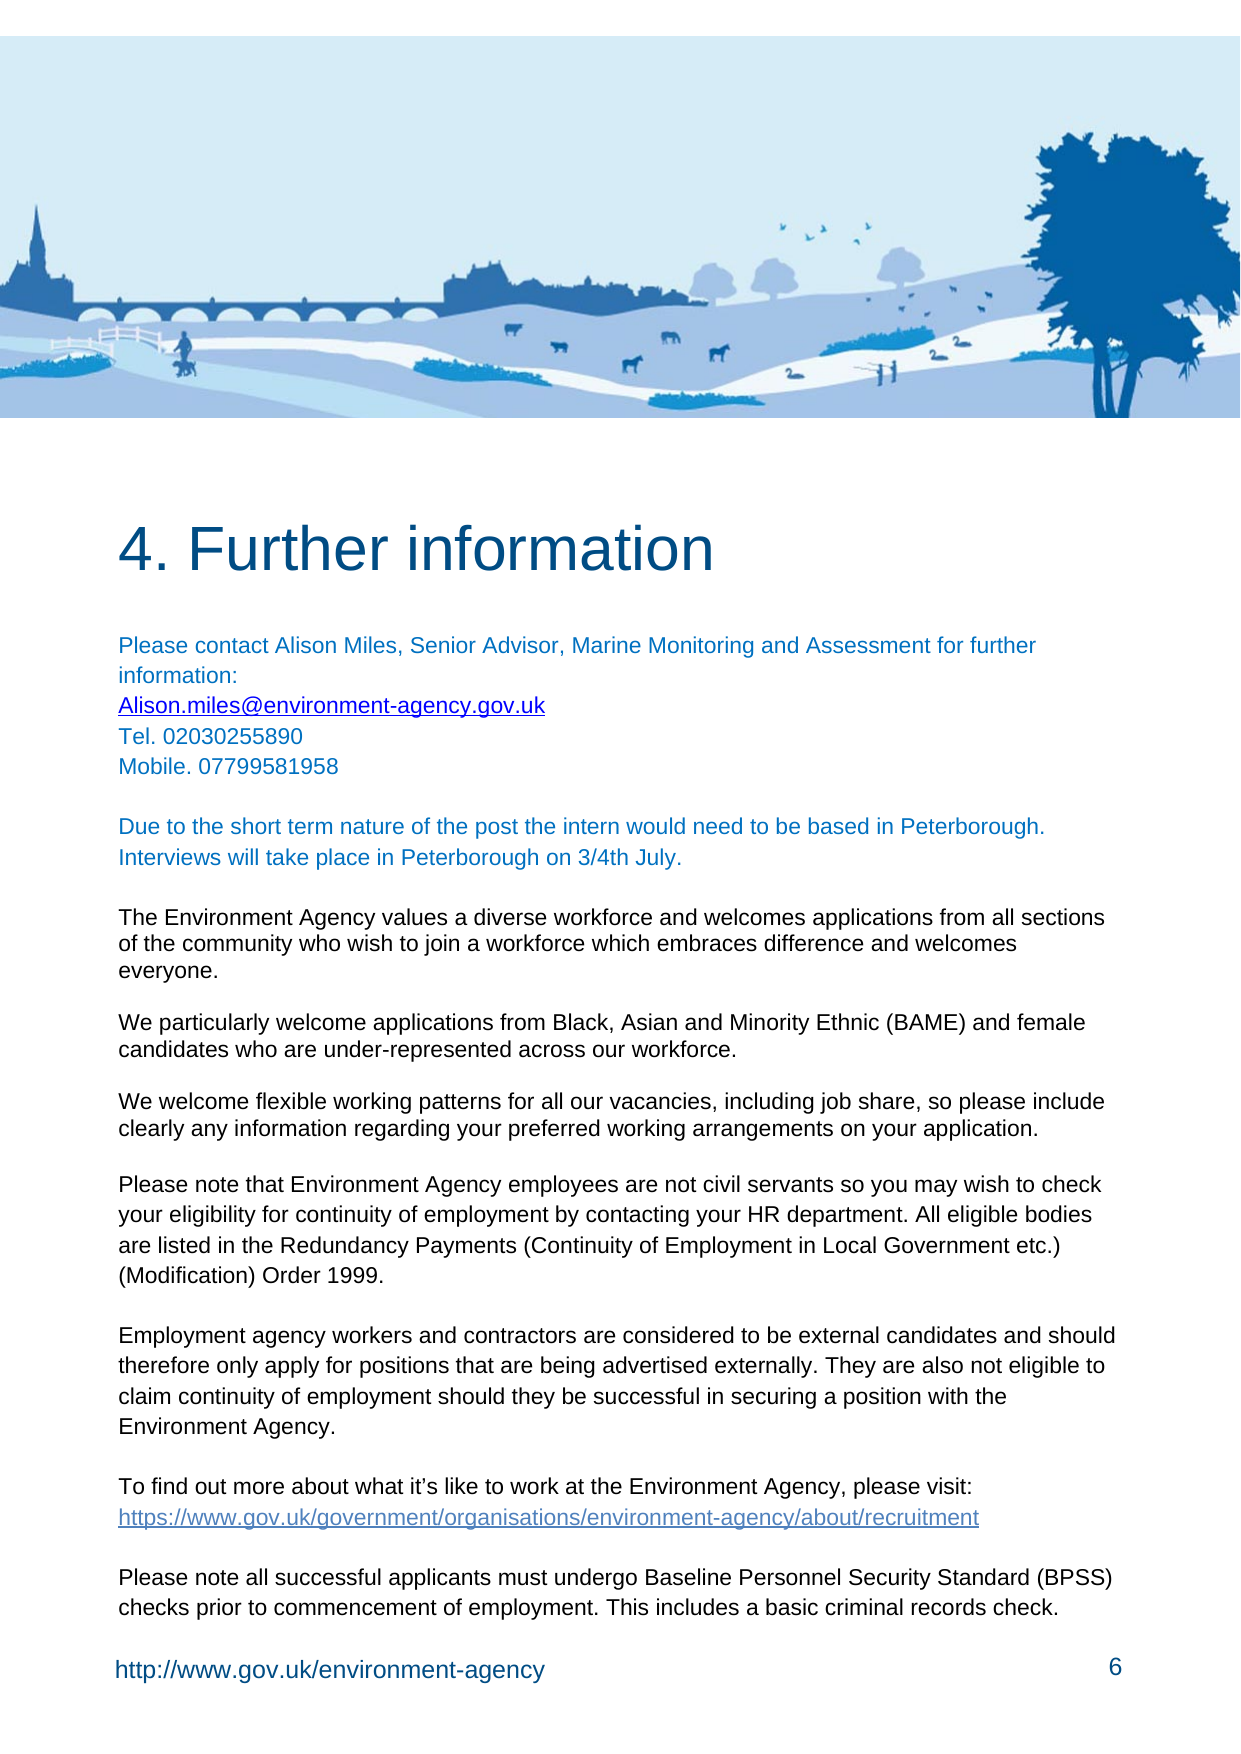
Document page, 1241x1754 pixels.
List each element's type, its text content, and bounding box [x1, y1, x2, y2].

text Please note that Environment Agency employees are not civil servants so you may wish to check your eligibility for continuity of employment by contacting your HR department. All eligible bodies are listed in the Redundancy Payments (Continuity of Employment in Local Government etc.) (Modification) Order 1999. [118, 1171, 1122, 1288]
text The Environment Agency values a diverse workforce and welcomes applications from all sections of the community who wish to join a workforce which embraces difference and welcomes everyone. [219, 904, 1122, 983]
text Interviews will take place in Peterborough on 3/4th July. [118, 843, 1122, 870]
text Due to the short term nature of the post the intern would need to be based in Peterborough. [118, 813, 1122, 839]
text Tel. 02030255890 [118, 723, 1122, 749]
text Alison.miles@environment-agency.gov.uk [118, 692, 1122, 719]
picture [0, 36, 1241, 418]
text We particularly welcome applications from Black, Asian and Minority Ethnic (BAME) and female candidates who are under-represented across our workforce. [737, 1009, 1122, 1062]
text Employment agency workers and contractors are considered to be external candidates and should therefore only apply for positions that are being advertised externally. They are also not eligible to claim continuity of employment should they be successful in securing a position with the Environment Agency. [118, 1322, 1122, 1439]
text We welcome flexible working patterns for all our vacancies, including job share, so please include clearly any information regarding your preferred working arrangements on your application. [118, 1088, 1122, 1141]
text Mobile. 07799581958 [118, 753, 1122, 779]
text Please contact Alison Miles, Senior Advisor, Marine Monitoring and Assessment for further information: [118, 632, 1122, 688]
text Please note all successful applicants must undergo Baseline Personnel Security Standard (BPSS) checks prior to commencement of employment. This includes a basic criminal records check. [118, 1564, 1122, 1621]
text 4. Further information [118, 418, 1122, 584]
text To find out more about what it’s like to work at the Environment Agency, please visit: https://www.gov.uk/government/organisations/environment-agency/about/recruitment [118, 1473, 1122, 1530]
